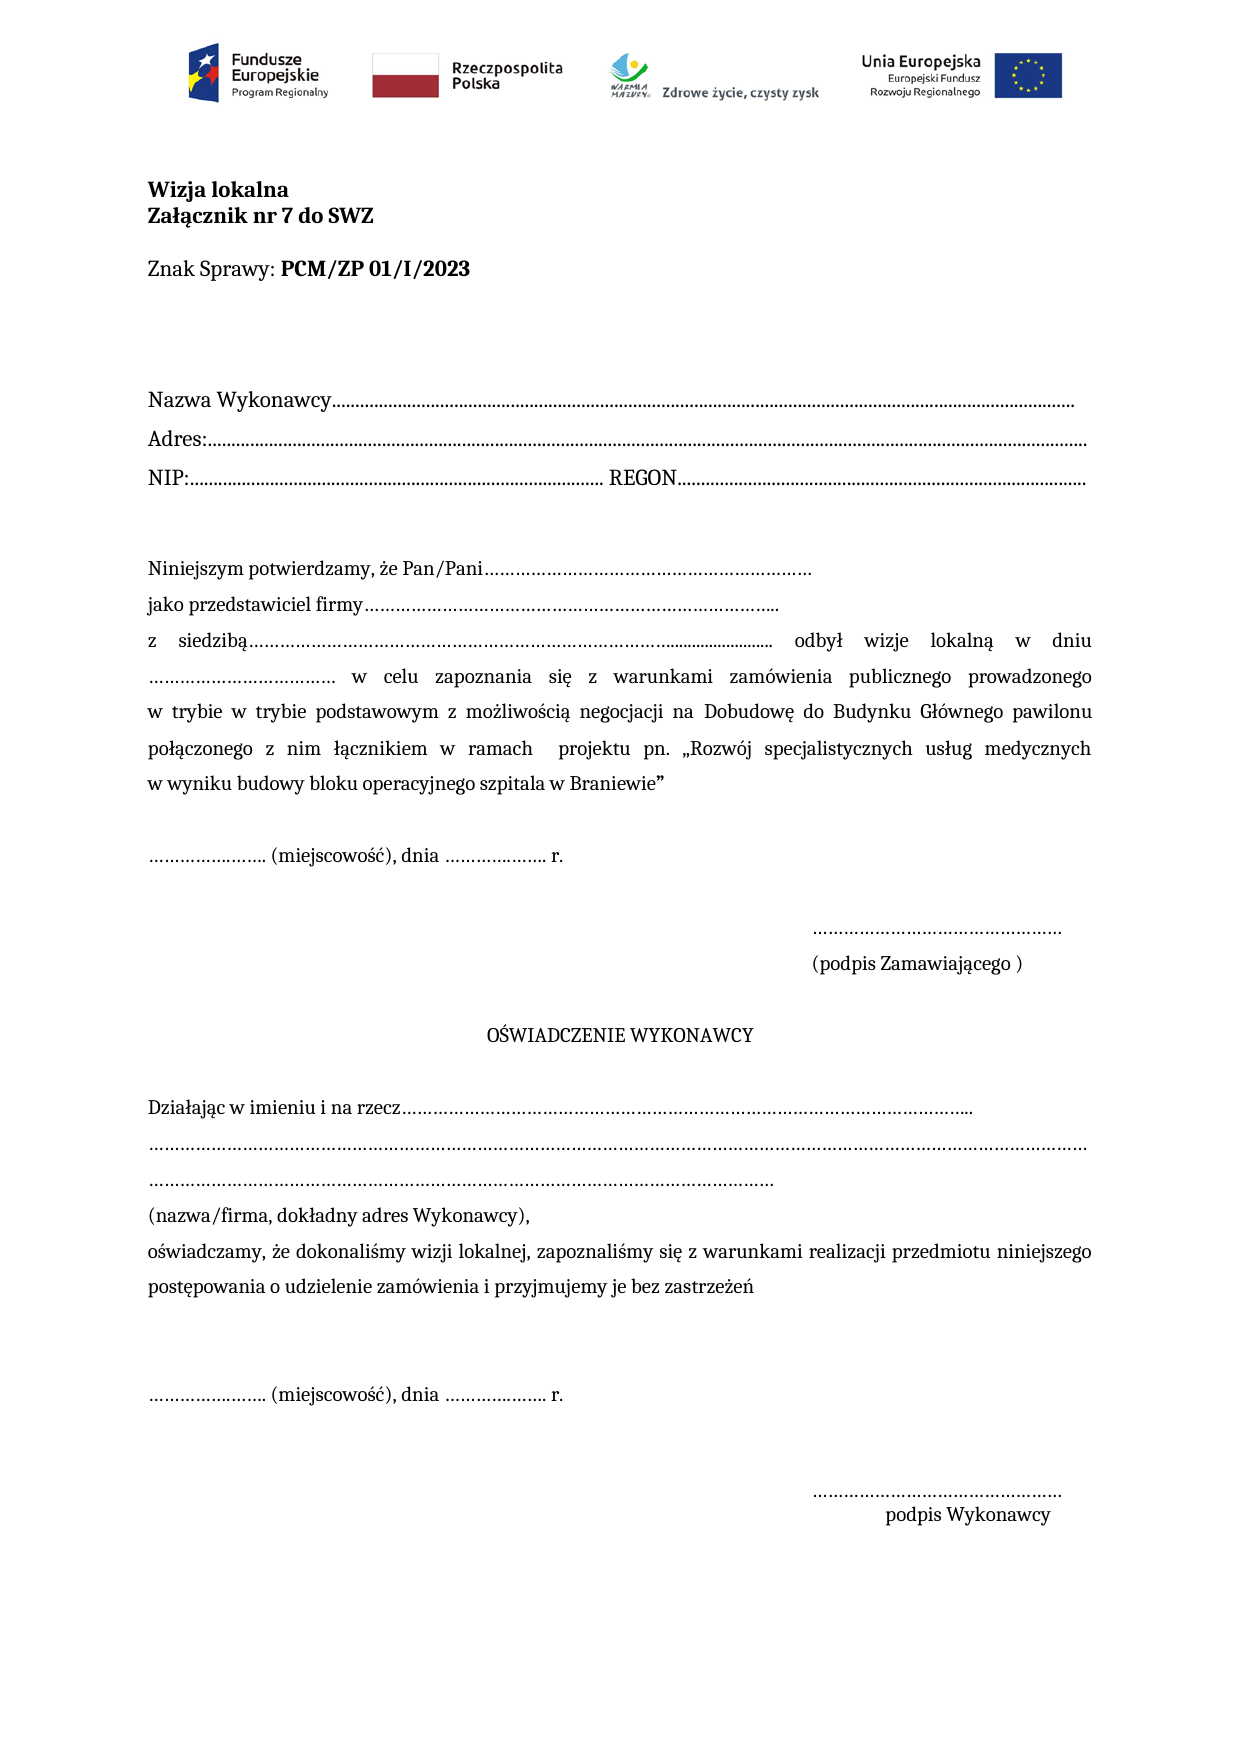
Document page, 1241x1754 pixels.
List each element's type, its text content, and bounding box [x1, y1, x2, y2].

text (podpis Zamawiającego ) [738, 952, 1093, 976]
text NIP:........................................................................................ REGON....................................................................................... [148, 465, 1093, 491]
text ………………………………………………………………………………………………………………………………………………………………………………………………………………………………………………………………………… [148, 1131, 1093, 1191]
text z siedzibą………………………………………………………………………........................ odbył wizje lokalną w dniu ……………………………… w celu zapoznania się z warunkami zamówienia publicznego prowadzonego w trybie w trybie podstawowym z możliwością negocjacji na Dobudowę do Budynku Głównego pawilonu połączonego z nim łącznikiem w ramach projektu pn. „Rozwój specjalistycznych usług medycznych w wyniku budowy bloku operacyjnego szpitala w Braniewie” [148, 628, 1093, 796]
text Załącznik nr 7 do SWZ [148, 203, 1093, 229]
text Działając w imieniu i na rzecz……………………………………………………………………………………………….. [148, 1096, 1093, 1119]
text jako przedstawiciel firmy…………………………………………………………………….. [148, 592, 1093, 616]
text OŚWIADCZENIE WYKONAWCY [148, 1024, 1093, 1048]
text …………….……. (miejscowość), dnia ………….……. r. [148, 844, 1093, 868]
text Niniejszym potwierdzamy, że Pan/Pani……………………………………………………… [148, 556, 1093, 580]
picture [155, 26, 1095, 120]
text (nazwa/firma, dokładny adres Wykonawcy), [148, 1203, 1093, 1227]
text ………………………………………… [295, 916, 1093, 940]
text Adres:........................................................................................................................................................................................... [148, 426, 1093, 452]
text podpis Wykonawcy [811, 1503, 1093, 1527]
text Nazwa Wykonawcy.............................................................................................................................................................. [148, 387, 1093, 413]
text ………………………………………… [738, 1479, 1093, 1503]
text oświadczamy, że dokonaliśmy wizji lokalnej, zapoznaliśmy się z warunkami realizacji przedmiotu niniejszego postępowania o udzielenie zamówienia i przyjmujemy je bez zastrzeżeń [148, 1239, 1093, 1299]
text Wizja lokalna [148, 176, 1093, 203]
text …………….……. (miejscowość), dnia ………….……. r. [148, 1383, 1093, 1407]
text Znak Sprawy: PCM/ZP 01/I/2023 [148, 255, 1093, 282]
